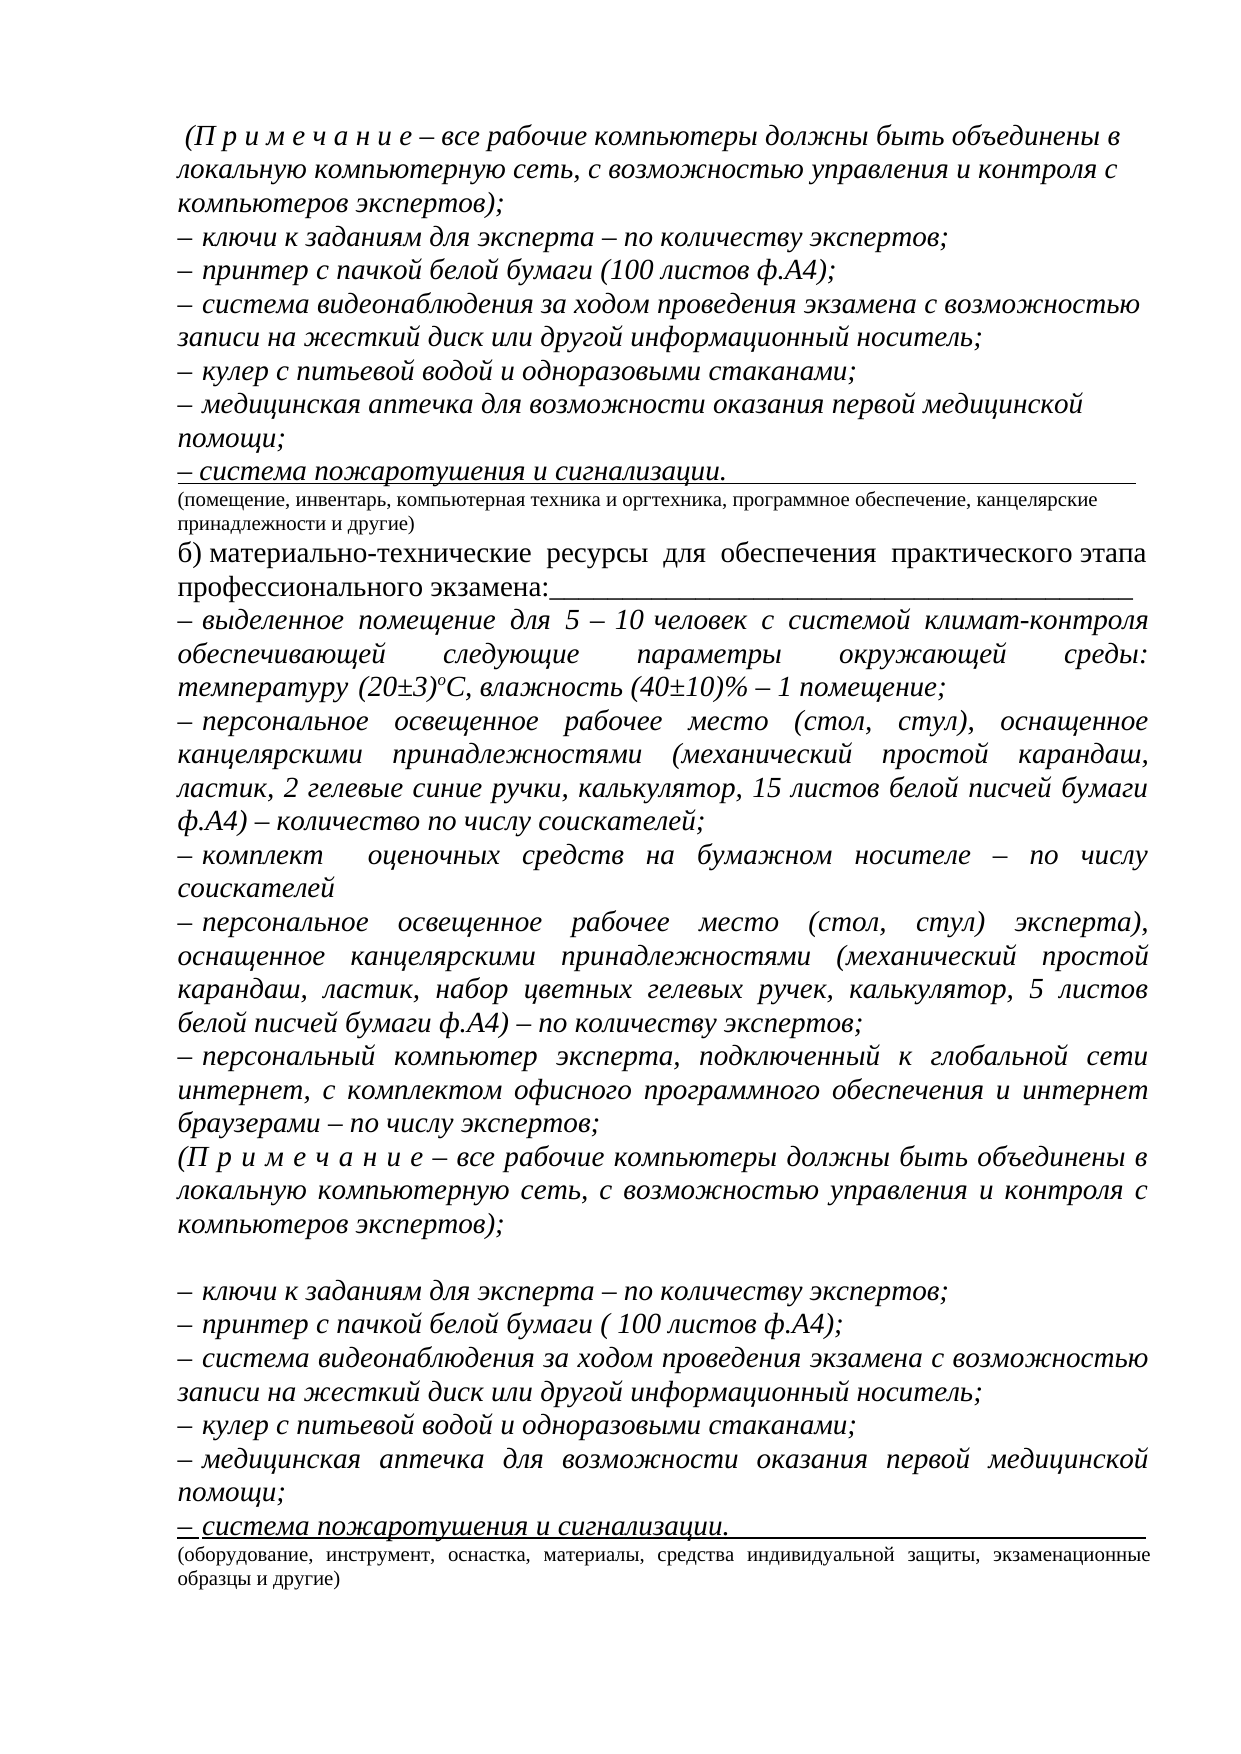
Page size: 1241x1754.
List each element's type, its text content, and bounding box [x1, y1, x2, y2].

text – медицинская аптечка для возможности оказания первой медицинской помощи; [177, 1441, 1152, 1508]
text – система видеонаблюдения за ходом проведения экзамена с возможностью записи на жесткий диск или другой информационный носитель; [177, 1340, 1152, 1407]
text (П р и м е ч а н и е – все рабочие компьютеры должны быть объединены в локальную компьютерную сеть, с возможностью управления и контроля с компьютеров экспертов); [177, 1139, 1152, 1239]
text (оборудование, инструмент, оснастка, материалы, средства индивидуальной защиты, экзаменационные образцы и другие) [177, 1541, 1152, 1589]
text – ключи к заданиям для эксперта – по количеству экспертов; [177, 219, 1152, 252]
text – кулер с питьевой водой и одноразовыми стаканами; [177, 1407, 1152, 1441]
text – выделенное помещение для 5 – 10 человек с системой климат-контроля обеспечивающей следующие параметры окружающей среды: температуру (20±3)оС, влажность (40±10)% – 1 помещение; [177, 602, 1152, 703]
text – комплект оценочных средств на бумажном носителе – по числу соискателей [177, 837, 1152, 904]
text – принтер с пачкой белой бумаги (100 листов ф.А4); [177, 252, 1152, 286]
text – персональное освещенное рабочее место (стол, стул), оснащенное канцелярскими принадлежностями (механический простой карандаш, ластик, 2 гелевые синие ручки, калькулятор, 15 листов белой писчей бумаги ф.А4) – количество по числу соискателей; [177, 703, 1152, 837]
text профессионального экзамена:________________________________________ [177, 569, 1152, 602]
text – медицинская аптечка для возможности оказания первой медицинской помощи; [177, 386, 1152, 453]
text б) материально-технические ресурсы для обеспечения практического этапа [177, 535, 1152, 569]
text – персональный компьютер эксперта, подключенный к глобальной сети интернет, с комплектом офисного программного обеспечения и интернет браузерами – по числу экспертов; [177, 1038, 1152, 1139]
text – кулер с питьевой водой и одноразовыми стаканами; [177, 353, 1152, 386]
text (П р и м е ч а н и е – все рабочие компьютеры должны быть объединены в локальную компьютерную сеть, с возможностью управления и контроля с компьютеров экспертов); [177, 118, 1152, 219]
text – система пожаротушения и сигнализации. [177, 1508, 1152, 1541]
text – принтер с пачкой белой бумаги ( 100 листов ф.А4); [177, 1307, 1152, 1340]
text – система пожаротушения и сигнализации. (помещение, инвентарь, компьютерная техника и оргтехника, программное обеспечение, канцелярские принадлежности и другие) [177, 453, 1152, 535]
text – система видеонаблюдения за ходом проведения экзамена с возможностью записи на жесткий диск или другой информационный носитель; [177, 286, 1152, 353]
text – ключи к заданиям для эксперта – по количеству экспертов; [177, 1273, 1152, 1307]
text – персональное освещенное рабочее место (стол, стул) эксперта), оснащенное канцелярскими принадлежностями (механический простой карандаш, ластик, набор цветных гелевых ручек, калькулятор, 5 листов белой писчей бумаги ф.А4) – по количеству экспертов; [177, 904, 1152, 1038]
